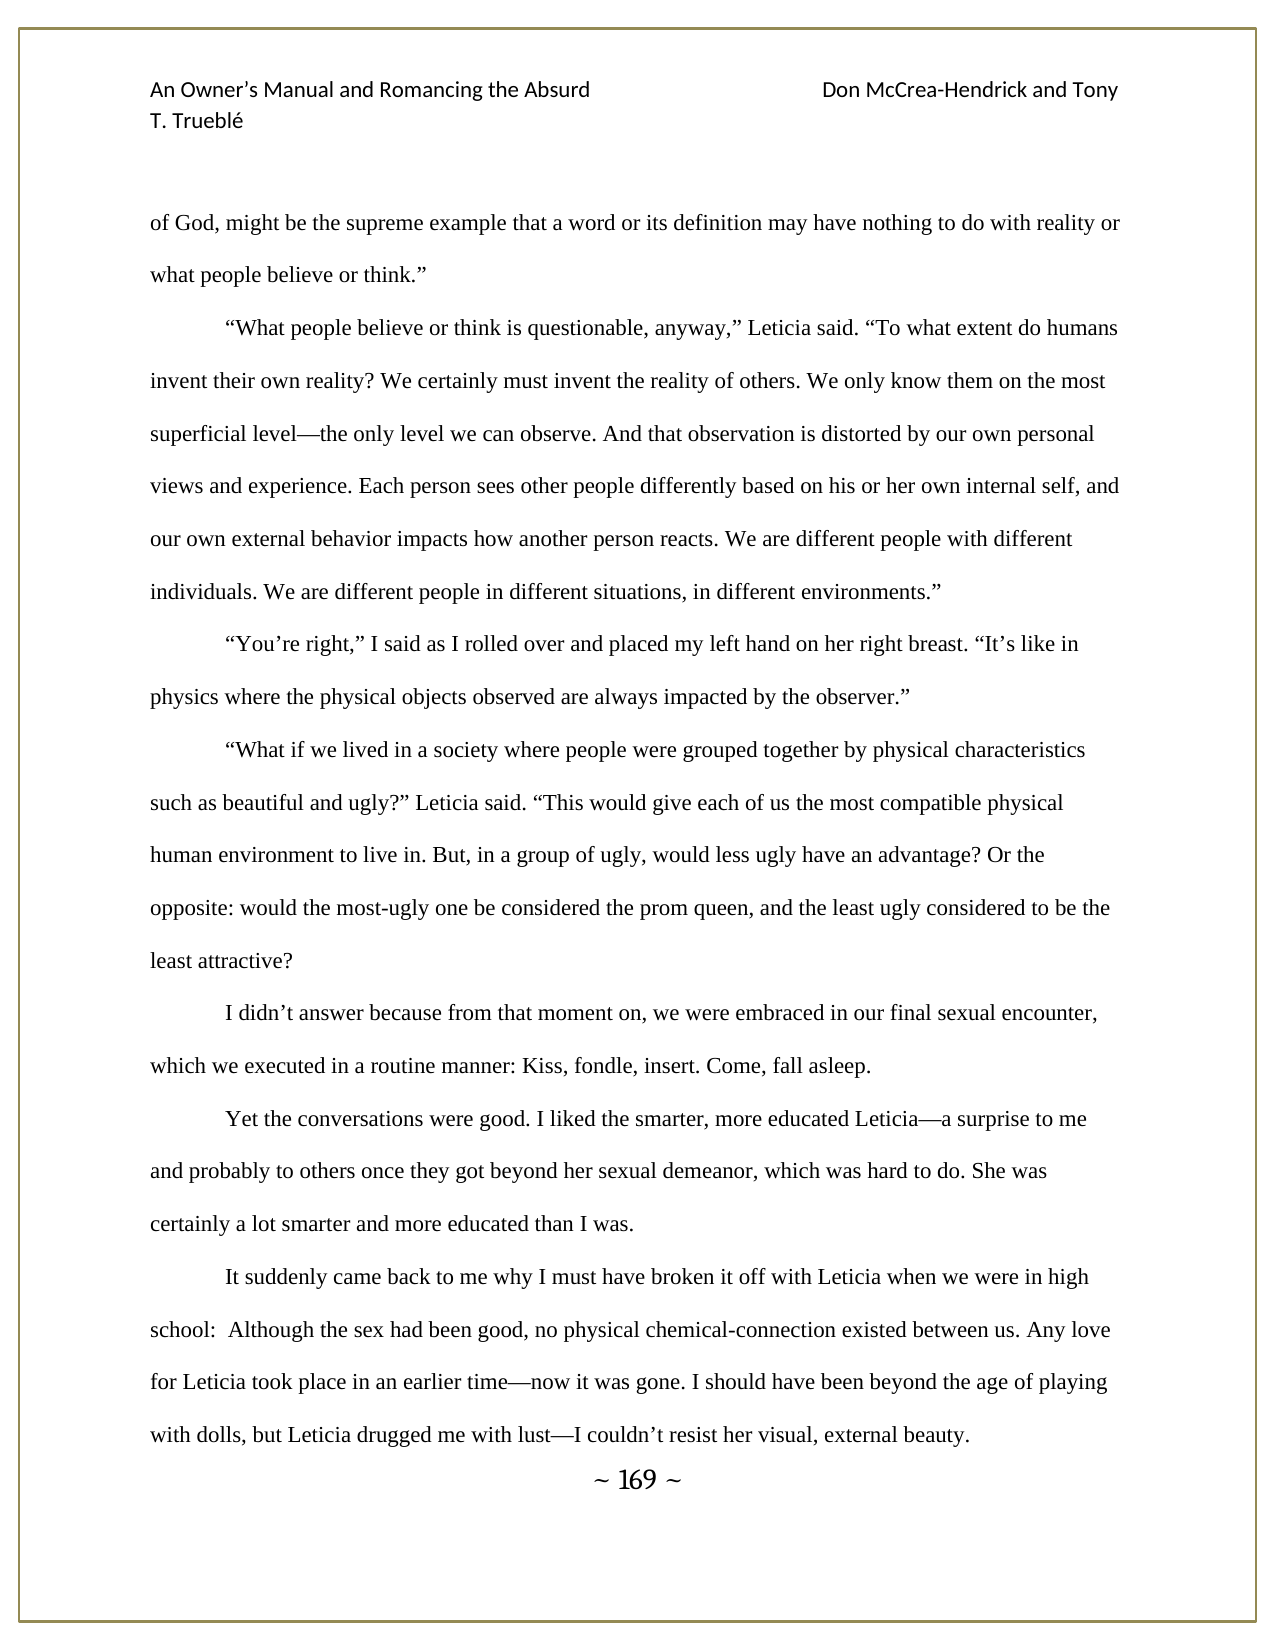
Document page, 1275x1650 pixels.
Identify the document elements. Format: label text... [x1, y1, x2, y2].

text “What if we lived in a society where people were grouped together by physical characteristics such as beautiful and ugly?” Leticia said. “This would give each of us the most compatible physical human environment to live in. But, in a group of ugly, would less ugly have an advantage? Or the opposite: would the most-ugly one be considered the prom queen, and the least ugly considered to be the least attractive? [150, 736, 1125, 973]
text “What people believe or think is questionable, anyway,” Leticia said. “To what extent do humans invent their own reality? We certainly must invent the reality of others. We only know them on the most superficial level—the only level we can observe. And that observation is distorted by our own personal views and experience. Each person sees other people differently based on his or her own internal self, and our own external behavior impacts how another person reacts. We are different people with different individuals. We are different people in different situations, in different environments.” [150, 314, 1125, 604]
text I didn’t answer because from that moment on, we were embraced in our final sexual encounter, which we executed in a routine manner: Kiss, fondle, insert. Come, fall asleep. [150, 999, 1125, 1078]
text It suddenly came back to me why I must have broken it off with Leticia when we were in high school: Although the sex had been good, no physical chemical-connection existed between us. Any love for Leticia took place in an earlier time—now it was gone. I should have been beyond the age of playing with dolls, but Leticia drugged me with lust—I couldn’t resist her visual, external beauty. [150, 1263, 1125, 1447]
text “You’re right,” I said as I rolled over and placed my left hand on her right breast. “It’s like in physics where the physical objects observed are always impacted by the observer.” [150, 630, 1125, 709]
text Yet the conversations were good. I liked the smarter, more educated Leticia—a surprise to me and probably to others once they got beyond her sexual demeanor, which was hard to do. She was certainly a lot smarter and more educated than I was. [150, 1105, 1125, 1237]
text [150, 209, 1125, 288]
